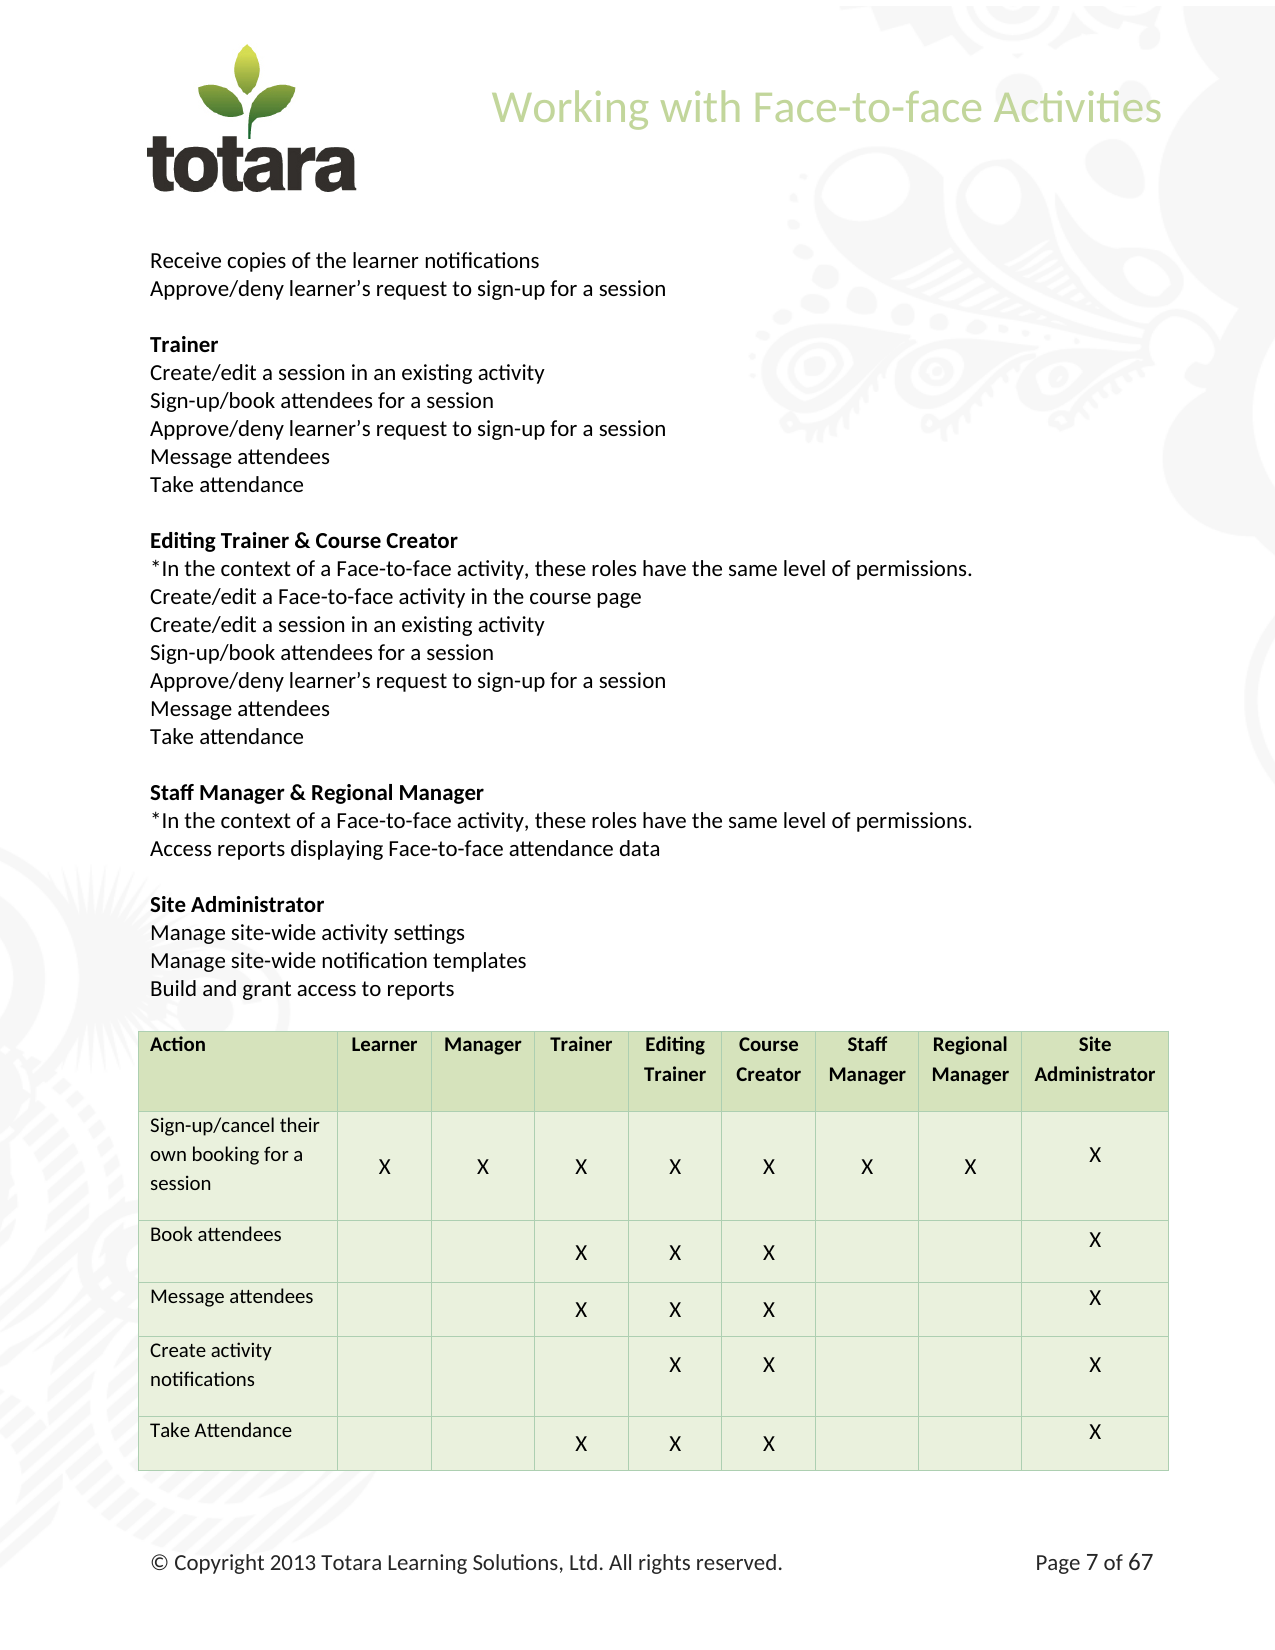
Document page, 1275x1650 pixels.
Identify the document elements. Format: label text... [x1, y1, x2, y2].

table_header Course Creator [722, 1032, 815, 1111]
text Create/edit a session in an existing activity [150, 610, 1157, 638]
table_cell [432, 1283, 534, 1336]
table_cell [338, 1283, 431, 1336]
table_cell X [1022, 1417, 1168, 1470]
table_cell X [535, 1417, 628, 1470]
table_cell X [629, 1417, 721, 1470]
text Trainer [150, 330, 1157, 358]
text *In the context of a Face-to-face activity, these roles have the same level of permissions. [150, 806, 1157, 834]
table_cell Book attendees [139, 1221, 337, 1282]
text Create/edit a Face-to-face activity in the course page [150, 582, 1157, 610]
table_cell X [1022, 1337, 1168, 1416]
table_cell [432, 1337, 534, 1416]
text Manage site-wide notification templates [150, 947, 1157, 974]
table_cell X [1022, 1283, 1168, 1336]
table_cell [338, 1417, 431, 1470]
table_header Editing Trainer [629, 1032, 721, 1111]
table_cell X [629, 1283, 721, 1336]
table_cell X [1022, 1112, 1168, 1220]
text Approve/deny learner’s request to sign-up for a session [150, 666, 1157, 694]
table_header Learner [338, 1032, 431, 1111]
table_cell X [722, 1112, 815, 1220]
table_cell [432, 1221, 534, 1282]
table_cell X [432, 1112, 534, 1220]
text Approve/deny learner’s request to sign-up for a session [150, 414, 1157, 442]
table_cell X [535, 1221, 628, 1282]
text Take attendance [150, 722, 1157, 750]
text Take attendance [150, 470, 1157, 498]
text Receive copies of the learner notifications [150, 246, 1157, 274]
table_cell [432, 1417, 534, 1470]
table_cell [338, 1221, 431, 1282]
text Editing Trainer & Course Creator [150, 526, 1157, 554]
table_header Manager [432, 1032, 534, 1111]
text Create/edit a session in an existing activity [150, 358, 1157, 386]
table_cell X [338, 1112, 431, 1220]
table_cell Sign-up/cancel their own booking for a session [139, 1112, 337, 1220]
table_cell Create activity notifications [139, 1337, 337, 1416]
text Message attendees [150, 442, 1157, 470]
text Site Administrator [150, 891, 1157, 918]
table_cell X [722, 1221, 815, 1282]
table_cell X [722, 1337, 815, 1416]
table_cell X [722, 1283, 815, 1336]
text Access reports displaying Face-to-face attendance data [150, 834, 1157, 862]
table_header Regional Manager [919, 1032, 1021, 1111]
table_cell X [535, 1283, 628, 1336]
table_header Action [139, 1032, 337, 1111]
table_cell [919, 1221, 1021, 1282]
table_header Site Administrator [1022, 1032, 1168, 1111]
table_cell [919, 1337, 1021, 1416]
table_cell [338, 1337, 431, 1416]
text Staff Manager & Regional Manager [150, 778, 1157, 806]
table_cell [535, 1337, 628, 1416]
text Message attendees [150, 694, 1157, 722]
table_cell X [629, 1337, 721, 1416]
table_cell X [629, 1221, 721, 1282]
table_cell X [535, 1112, 628, 1220]
table_cell X [1022, 1221, 1168, 1282]
text *In the context of a Face-to-face activity, these roles have the same level of permissions. [150, 554, 1157, 582]
table_cell X [629, 1112, 721, 1220]
table_cell X [919, 1112, 1021, 1220]
table_cell [816, 1337, 918, 1416]
table_header Staff Manager [816, 1032, 918, 1111]
table_cell X [722, 1417, 815, 1470]
picture [0, 6, 1275, 1650]
table_cell [816, 1417, 918, 1470]
table_cell [919, 1283, 1021, 1336]
table_header Trainer [535, 1032, 628, 1111]
table_cell [816, 1221, 918, 1282]
table_cell [816, 1283, 918, 1336]
table_cell [919, 1417, 1021, 1470]
text Build and grant access to reports [150, 974, 1157, 1003]
table_cell Message attendees [139, 1283, 337, 1336]
text Manage site-wide activity settings [150, 918, 1157, 947]
table_cell Take Attendance [139, 1417, 337, 1470]
table_cell X [816, 1112, 918, 1220]
text Sign-up/book attendees for a session [150, 386, 1157, 414]
text Approve/deny learner’s request to sign-up for a session [150, 274, 1157, 302]
text Sign-up/book attendees for a session [150, 638, 1157, 666]
